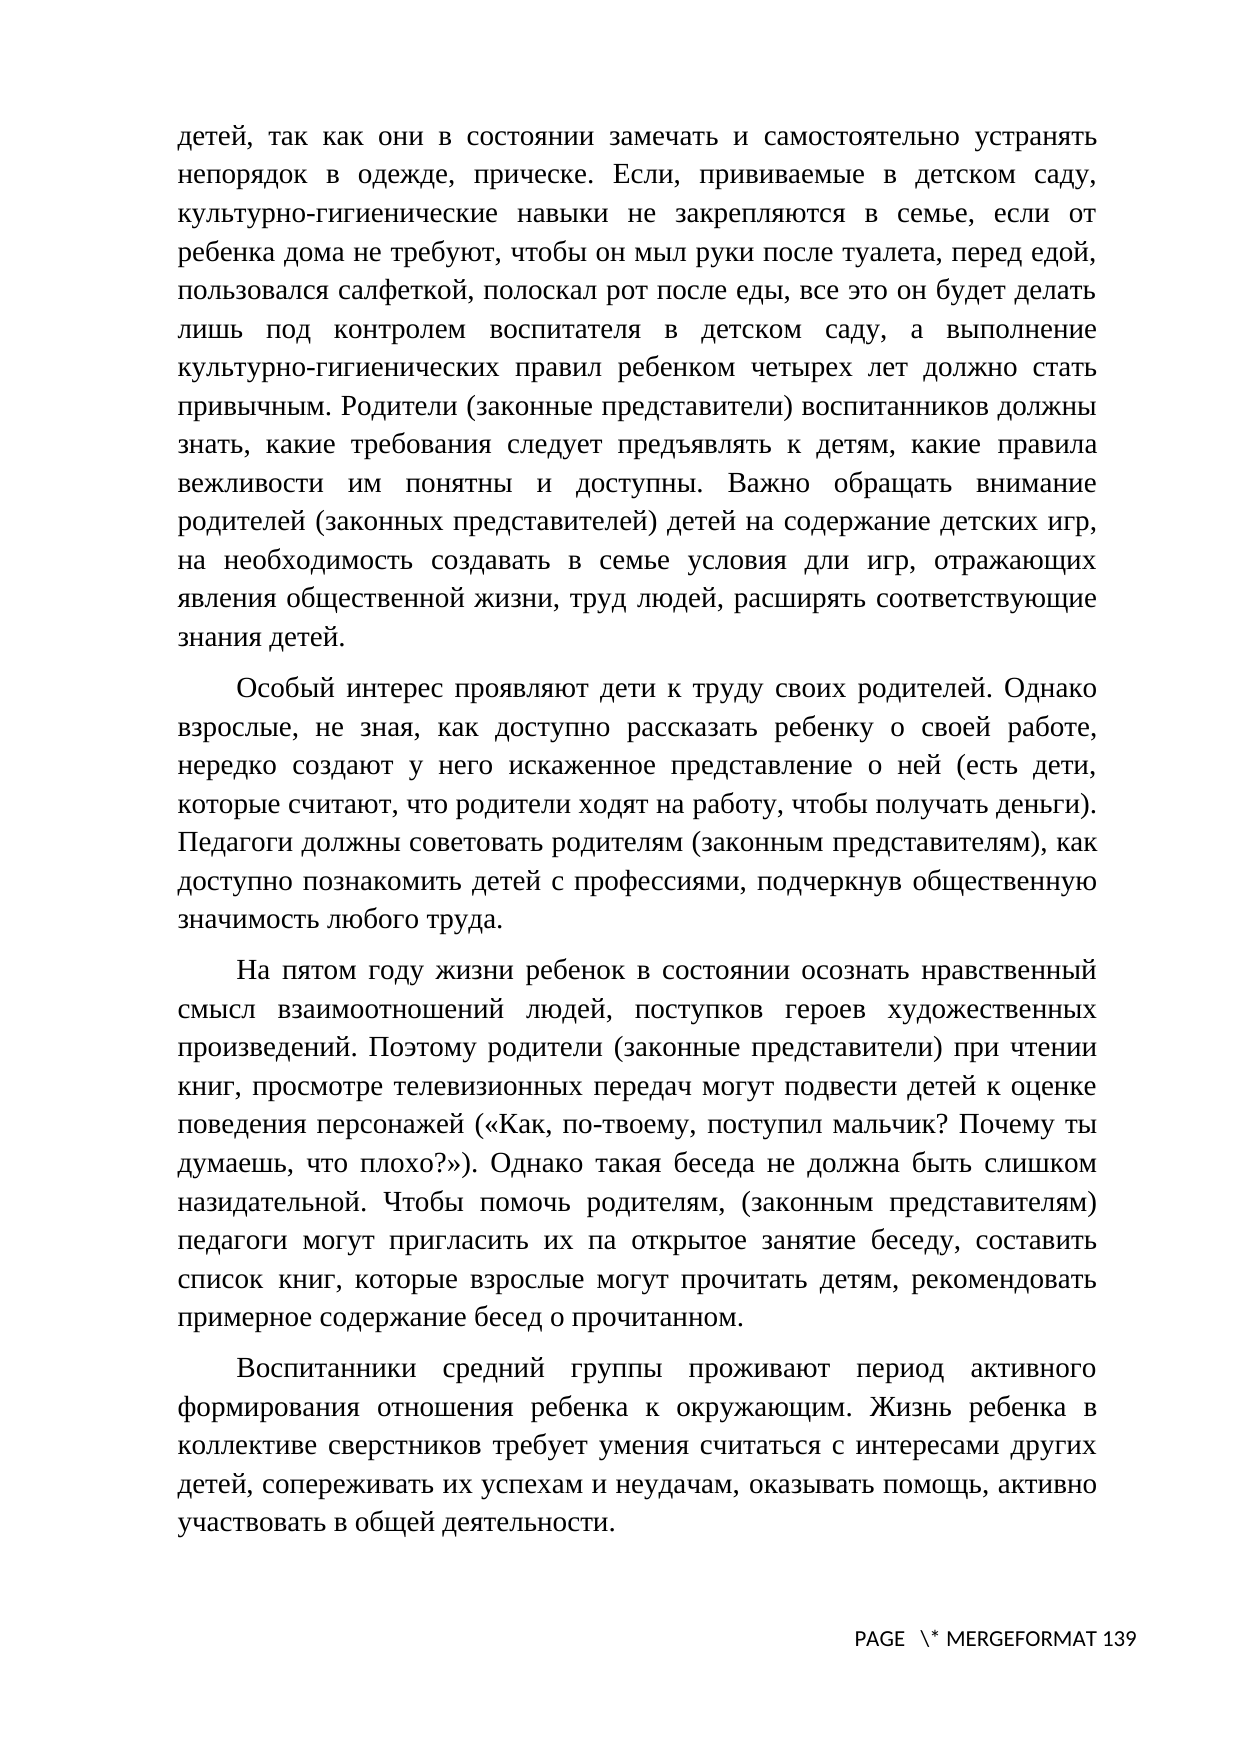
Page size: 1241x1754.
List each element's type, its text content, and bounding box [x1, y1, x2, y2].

text Воспитанники средний группы проживают период активного формирования отношения ребенка к окружающим. Жизнь ребенка в коллективе сверстников требует умения считаться с интересами других детей, сопереживать их успехам и неудачам, оказывать помощь, активно участвовать в общей деятельности. [177, 1350, 1097, 1538]
text Особый интерес проявляют дети к труду своих родителей. Однако взрослые, не зная, как доступно рассказать ребенку о своей работе, нередко создают у него искаженное представление о ней (есть дети, которые считают, что родители ходят на работу, чтобы получать деньги). Педагоги должны советовать родителям (законным представителям), как доступно познакомить детей с профессиями, подчеркнув общественную значимость любого труда. [177, 670, 1097, 935]
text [177, 118, 1097, 653]
text На пятом году жизни ребенок в состоянии осознать нравственный смысл взаимоотношений людей, поступков героев художественных произведений. Поэтому родители (законные представители) при чтении книг, просмотре телевизионных передач могут подвести детей к оценке поведения персонажей («Как, по-твоему, поступил мальчик? Почему ты думаешь, что плохо?»). Однако такая беседа не должна быть слишком назидательной. Чтобы помочь родителям, (законным представителям) педагоги могут пригласить их па открытое занятие беседу, составить список книг, которые взрослые могут прочитать детям, рекомендовать примерное содержание бесед о прочитанном. [177, 952, 1097, 1333]
